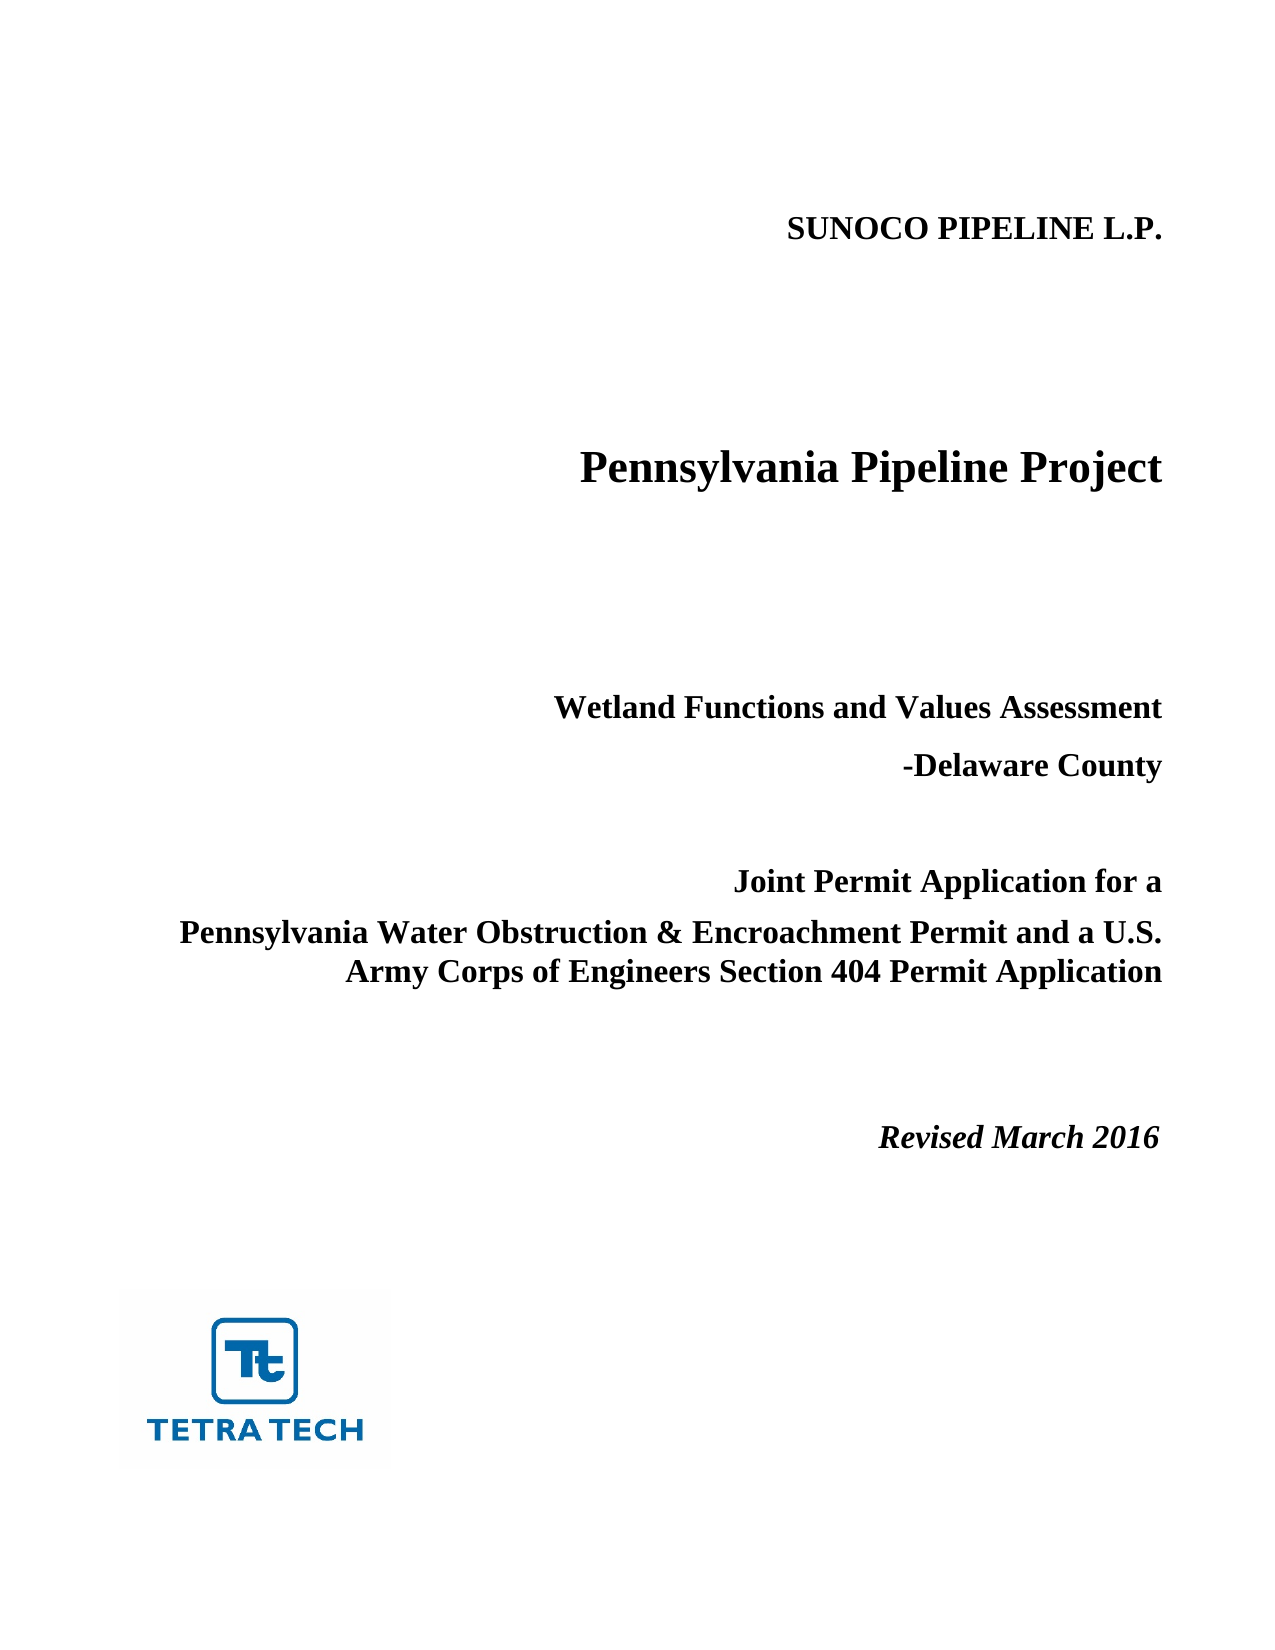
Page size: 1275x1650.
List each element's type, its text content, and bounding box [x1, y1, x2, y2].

text Revised March 2016 [112, 1118, 1162, 1156]
text -Delaware County [112, 746, 1162, 784]
text Pennsylvania Pipeline Project [112, 440, 1162, 493]
text Wetland Functions and Values Assessment [112, 688, 1162, 726]
text Joint Permit Application for a [112, 862, 1162, 900]
text SUNOCO PIPELINE L.P. [112, 208, 1162, 246]
picture [118, 1289, 391, 1469]
text Pennsylvania Water Obstruction & Encroachment Permit and a U.S. Army Corps of Engineers Section 404 Permit Application [112, 913, 1162, 989]
